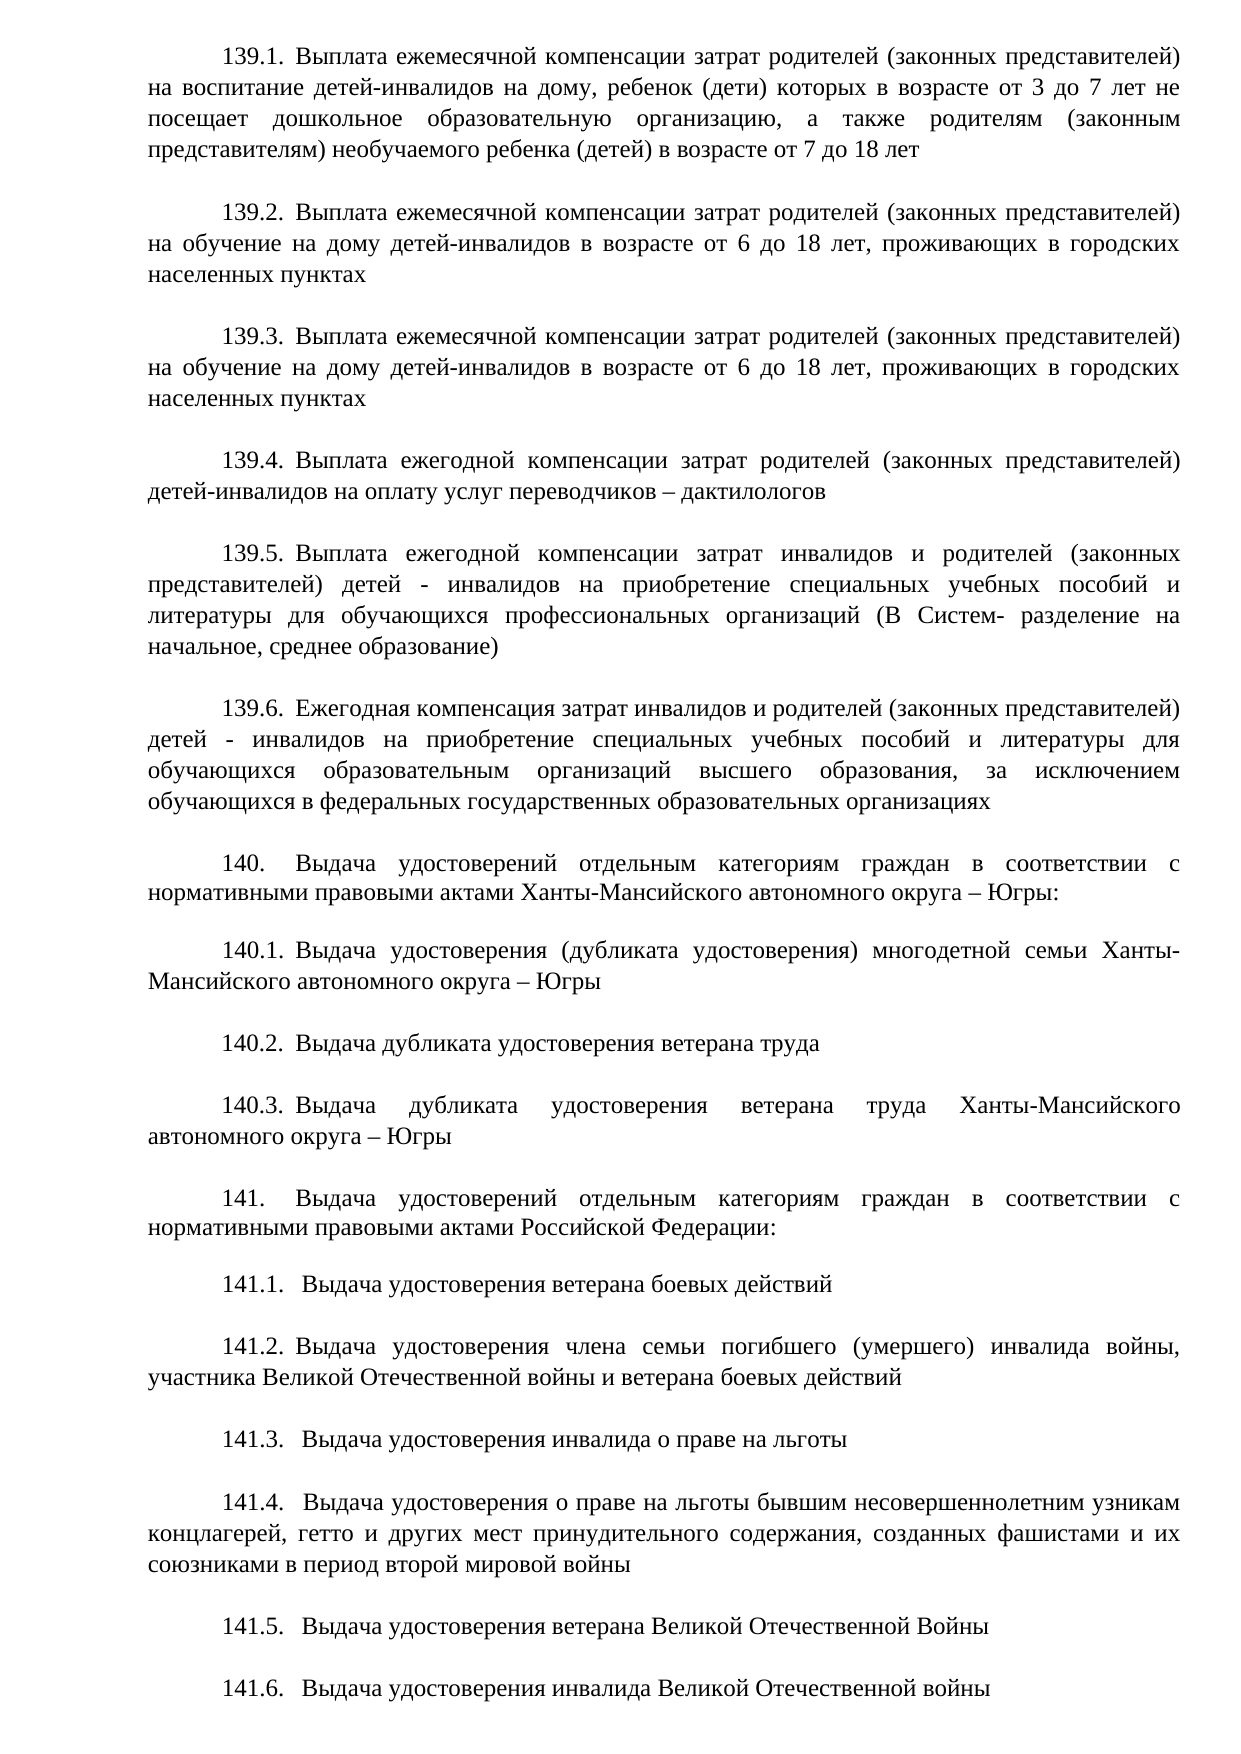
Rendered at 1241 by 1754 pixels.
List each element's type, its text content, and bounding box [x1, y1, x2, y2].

list Выдача удостоверения (дубликата удостоверения) многодетной семьи Ханты-Мансийского автономного округа – Югры [148, 935, 1181, 994]
list Выплата ежемесячной компенсации затрат родителей (законных представителей) на обучение на дому детей-инвалидов в возрасте от 6 до 18 лет, проживающих в городских населенных пунктах [148, 197, 1181, 287]
list Выдача удостоверения инвалида о праве на льготы [222, 1424, 1181, 1453]
list Выдача удостоверения инвалида Великой Отечественной войны [222, 1673, 1181, 1702]
list Выплата ежегодной компенсации затрат инвалидов и родителей (законных представителей) детей - инвалидов на приобретение специальных учебных пособий и литературы для обучающихся профессиональных организаций (В Систем- разделение на начальное, среднее образование) [148, 538, 1181, 660]
list Выдача дубликата удостоверения ветерана труда [148, 1028, 1181, 1057]
list Выплата ежегодной компенсации затрат родителей (законных представителей) детей-инвалидов на оплату услуг переводчиков – дактилологов [148, 445, 1181, 505]
list Выдача удостоверения о праве на льготы бывшим несовершеннолетним узникам концлагерей, гетто и других мест принудительного содержания, созданных фашистами и их союзниками в период второй мировой войны [148, 1487, 1181, 1577]
list Выдача удостоверений отдельным категориям граждан в соответствии с нормативными правовыми актами Ханты-Мансийского автономного округа – Югры: [148, 848, 1181, 906]
list Ежегодная компенсация затрат инвалидов и родителей (законных представителей) детей - инвалидов на приобретение специальных учебных пособий и литературы для обучающихся образовательным организаций высшего образования, за исключением обучающихся в федеральных государственных образовательных организациях [148, 693, 1181, 815]
list Выдача дубликата удостоверения ветерана труда Ханты-Мансийского автономного округа – Югры [148, 1090, 1181, 1150]
list Выдача удостоверения ветерана Великой Отечественной Войны [222, 1611, 1181, 1639]
list Выдача удостоверения ветерана боевых действий [222, 1269, 1181, 1298]
list Выдача удостоверений отдельным категориям граждан в соответствии с нормативными правовыми актами Российской Федерации: [148, 1183, 1181, 1241]
list Выплата ежемесячной компенсации затрат родителей (законных представителей) на обучение на дому детей-инвалидов в возрасте от 6 до 18 лет, проживающих в городских населенных пунктах [148, 321, 1181, 412]
list Выдача удостоверения члена семьи погибшего (умершего) инвалида войны, участника Великой Отечественной войны и ветерана боевых действий [148, 1331, 1181, 1391]
list Выплата ежемесячной компенсации затрат родителей (законных представителей) на воспитание детей-инвалидов на дому, ребенок (дети) которых в возрасте от 3 до 7 лет не посещает дошкольное образовательную организацию, а также родителям (законным представителям) необучаемого ребенка (детей) в возрасте от 7 до 18 лет [148, 41, 1181, 163]
